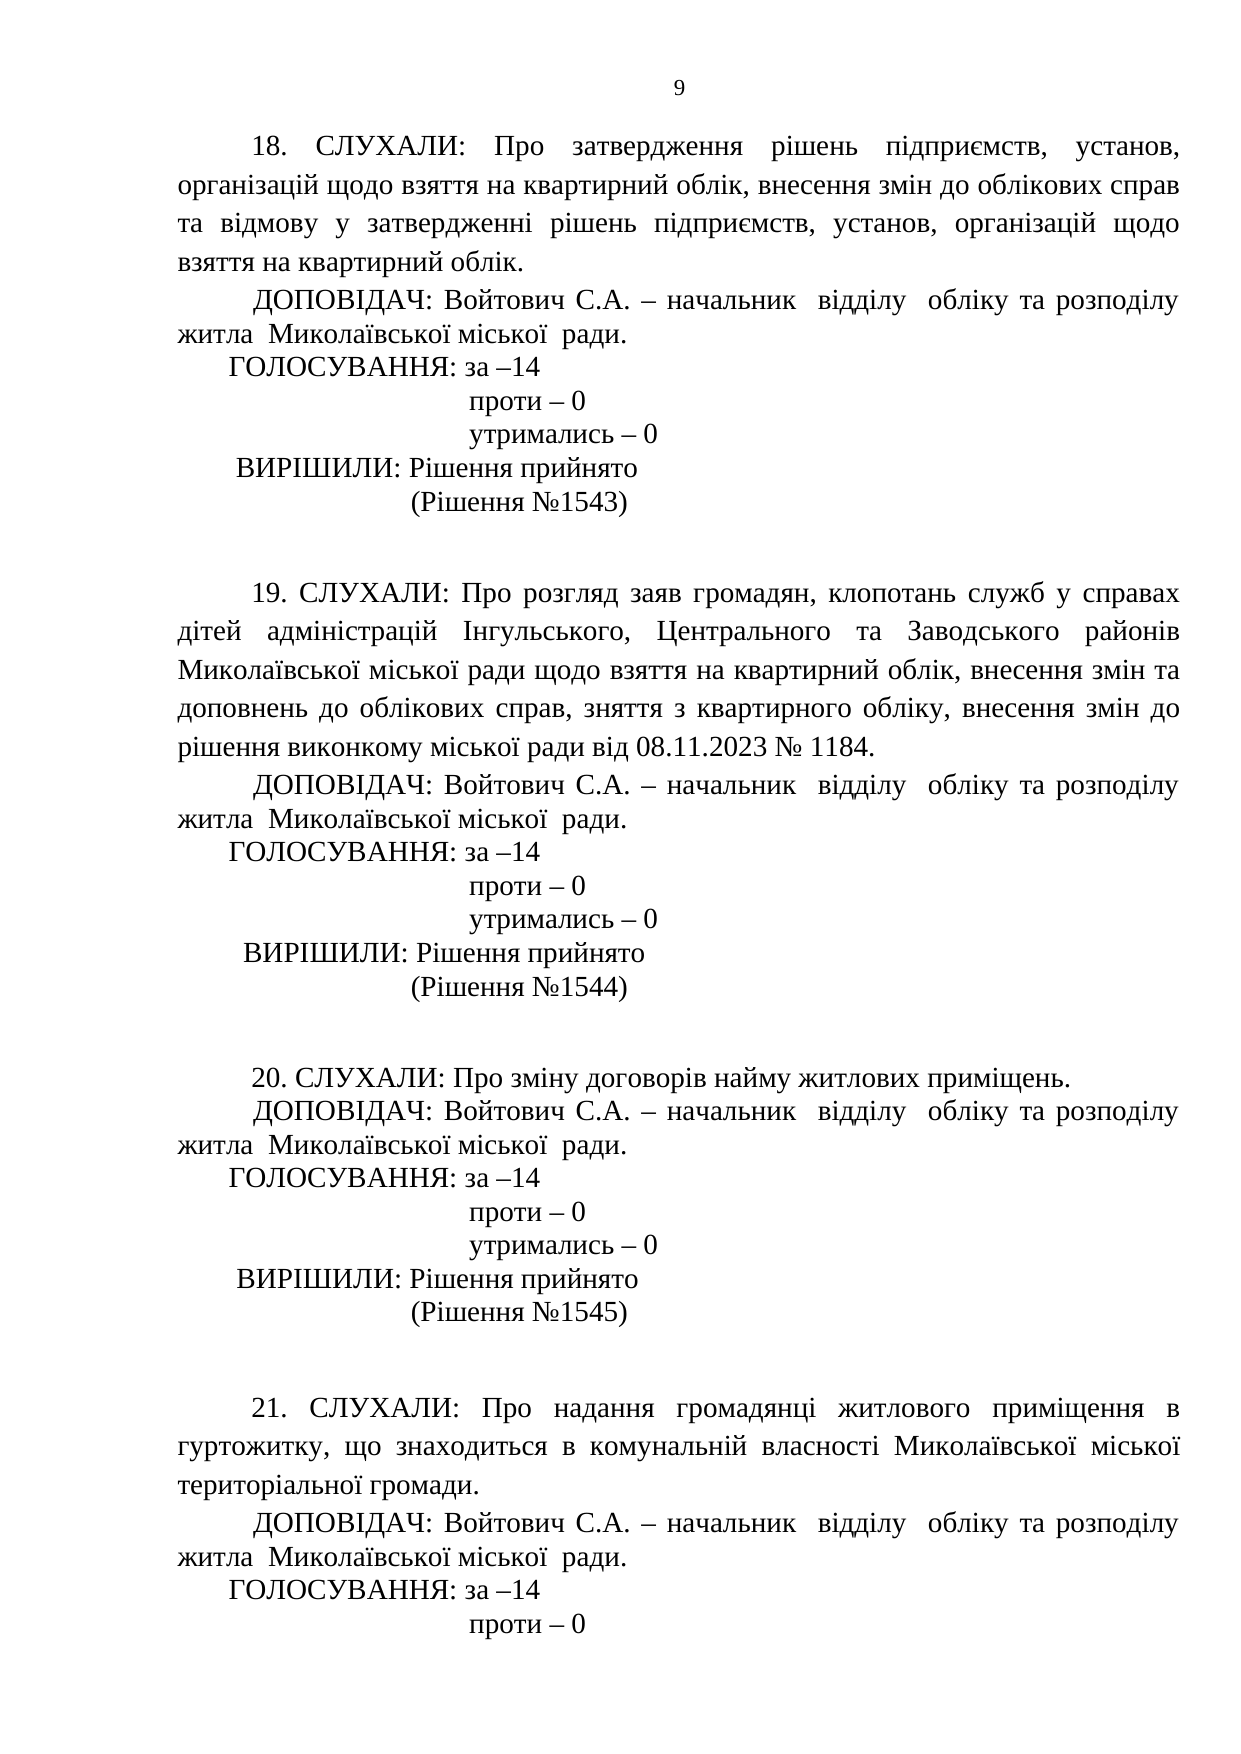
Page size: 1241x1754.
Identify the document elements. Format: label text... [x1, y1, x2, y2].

text проти – 0 [177, 383, 1181, 417]
text проти – 0 [177, 1606, 1181, 1639]
text 20. СЛУХАЛИ: Про зміну договорів найму житлових приміщень. [177, 1060, 1181, 1093]
text ГОЛОСУВАННЯ: за –14 [177, 834, 1181, 868]
text (Рішення №1544) [177, 969, 1181, 1002]
text ВИРІШИЛИ: Рішення прийнято [177, 935, 1181, 969]
text ВИРІШИЛИ: Рішення прийнято [177, 1261, 1181, 1294]
text ВИРІШИЛИ: Рішення прийнято [177, 450, 1181, 484]
text ДОПОВІДАЧ: Войтович С.А. – начальник відділу обліку та розподілу житла Миколаївської міської ради. [177, 282, 1181, 349]
text (Рішення №1543) [177, 484, 1181, 517]
text ГОЛОСУВАННЯ: за –14 [177, 1572, 1181, 1606]
text проти – 0 [177, 868, 1181, 902]
text 21. СЛУХАЛИ: Про надання громадянці житлового приміщення в гуртожитку, що знаходиться в комунальній власності Миколаївської міської територіальної громади. [177, 1390, 1181, 1500]
text проти – 0 [177, 1194, 1181, 1227]
text ГОЛОСУВАННЯ: за –14 [177, 349, 1181, 383]
text 18. СЛУХАЛИ: Про затвердження рішень підприємств, установ, організацій щодо взяття на квартирний облік, внесення змін до облікових справ та відмову у затвердженні рішень підприємств, установ, організацій щодо взяття на квартирний облік. [177, 128, 1181, 277]
text (Рішення №1545) [177, 1294, 1181, 1328]
text ГОЛОСУВАННЯ: за –14 [177, 1160, 1181, 1194]
text утримались – 0 [177, 1227, 1181, 1261]
text ДОПОВІДАЧ: Войтович С.А. – начальник відділу обліку та розподілу житла Миколаївської міської ради. [177, 1093, 1181, 1160]
text 19. СЛУХАЛИ: Про розгляд заяв громадян, клопотань служб у справах дітей адміністрацій Інгульського, Центрального та Заводського районів Миколаївської міської ради щодо взяття на квартирний облік, внесення змін та доповнень до облікових справ, зняття з квартирного обліку, внесення змін до рішення виконкому міської ради від 08.11.2023 № 1184. [177, 575, 1181, 762]
text утримались – 0 [177, 902, 1181, 935]
text ДОПОВІДАЧ: Войтович С.А. – начальник відділу обліку та розподілу житла Миколаївської міської ради. [177, 767, 1181, 834]
text утримались – 0 [177, 417, 1181, 450]
text ДОПОВІДАЧ: Войтович С.А. – начальник відділу обліку та розподілу житла Миколаївської міської ради. [177, 1505, 1181, 1572]
